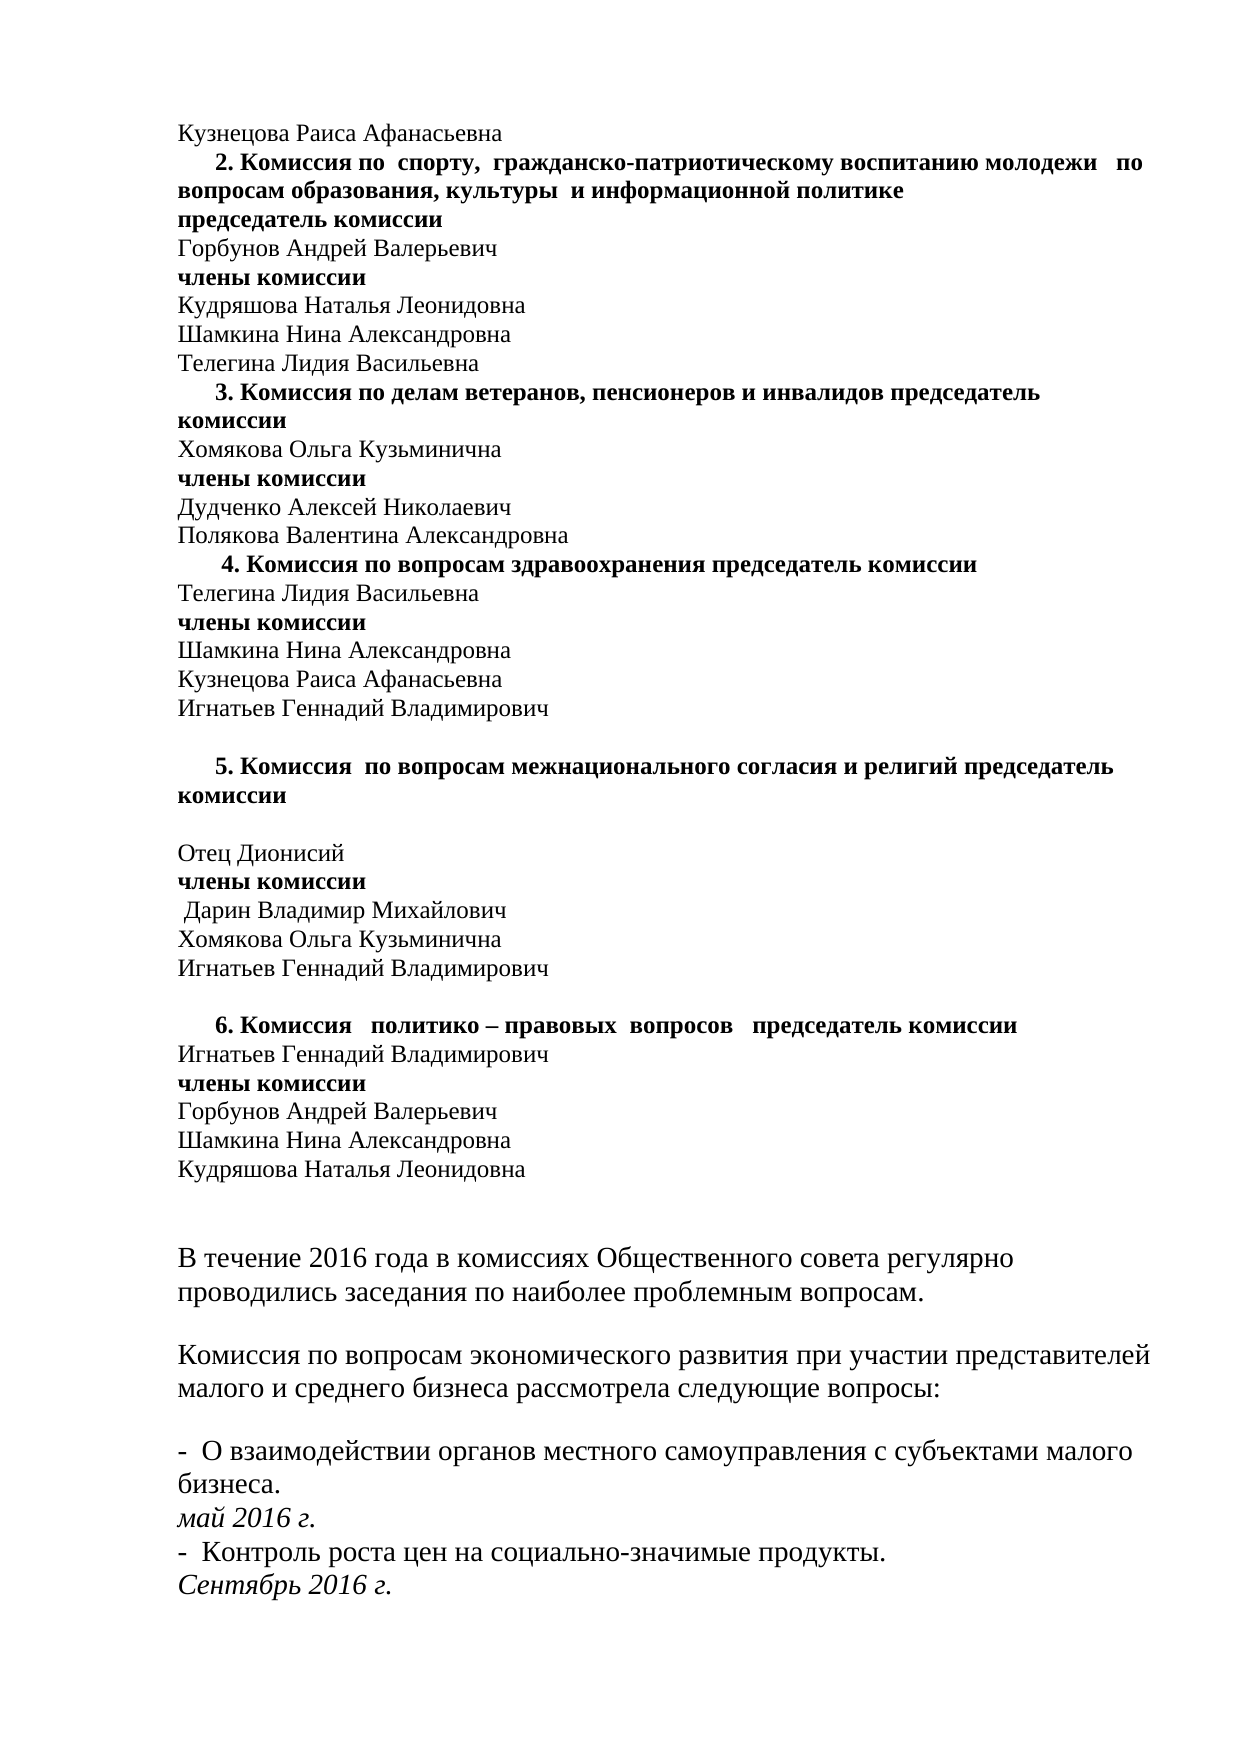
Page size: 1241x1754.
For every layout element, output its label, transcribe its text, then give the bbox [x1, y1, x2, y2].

text Дудченко Алексей Николаевич [177, 492, 1152, 521]
text Игнатьев Геннадий Владимирович [177, 693, 1152, 722]
text Хомякова Ольга Кузьминична [177, 924, 1152, 953]
text май 2016 г. [177, 1500, 1152, 1534]
text Шамкина Нина Александровна [177, 319, 1152, 348]
text Горбунов Андрей Валерьевич [177, 1096, 1152, 1125]
text члены комиссии [177, 262, 1152, 291]
text Игнатьев Геннадий Владимирович [177, 1039, 1152, 1068]
text Горбунов Андрей Валерьевич [177, 233, 1152, 262]
text члены комиссии [177, 607, 1152, 636]
text Комиссия по вопросам экономического развития при участии представителей малого и среднего бизнеса рассмотрела следующие вопросы: [177, 1337, 1152, 1404]
text 4. Комиссия по вопросам здравоохранения председатель комиссии [177, 549, 1152, 578]
text Игнатьев Геннадий Владимирович [177, 953, 1152, 981]
text члены комиссии [177, 1068, 1152, 1096]
text члены комиссии [177, 463, 1152, 492]
text Шамкина Нина Александровна [177, 636, 1152, 664]
text члены комиссии [177, 866, 1152, 895]
text 2. Комиссия по спорту, гражданско-патриотическому воспитанию молодежи по вопросам образования, культуры и информационной политике председатель комиссии [177, 147, 1152, 233]
text Кудряшова Наталья Леонидовна [177, 1154, 1152, 1183]
text 5. Комиссия по вопросам межнационального согласия и религий председатель комиссии [177, 751, 1152, 808]
text Дарин Владимир Михайлович [177, 895, 1152, 924]
text Полякова Валентина Александровна [177, 521, 1152, 549]
text Телегина Лидия Васильевна [177, 578, 1152, 607]
text Отец Дионисий [177, 838, 1152, 866]
text Хомякова Ольга Кузьминична [177, 434, 1152, 463]
text - Контроль роста цен на социально-значимые продукты. [177, 1534, 1152, 1567]
text - О взаимодействии органов местного самоуправления с субъектами малого бизнеса. [177, 1433, 1152, 1500]
text Шамкина Нина Александровна [177, 1125, 1152, 1154]
text Кузнецова Раиса Афанасьевна [177, 664, 1152, 693]
text Кузнецова Раиса Афанасьевна [177, 118, 1152, 147]
text Сентябрь 2016 г. [177, 1567, 1152, 1601]
text 3. Комиссия по делам ветеранов, пенсионеров и инвалидов председатель комиссии [177, 377, 1152, 434]
text 6. Комиссия политико – правовых вопросов председатель комиссии [177, 1010, 1152, 1039]
text В течение 2016 года в комиссиях Общественного совета регулярно проводились заседания по наиболее проблемным вопросам. [177, 1241, 1152, 1308]
text Телегина Лидия Васильевна [177, 348, 1152, 377]
text Кудряшова Наталья Леонидовна [177, 291, 1152, 319]
